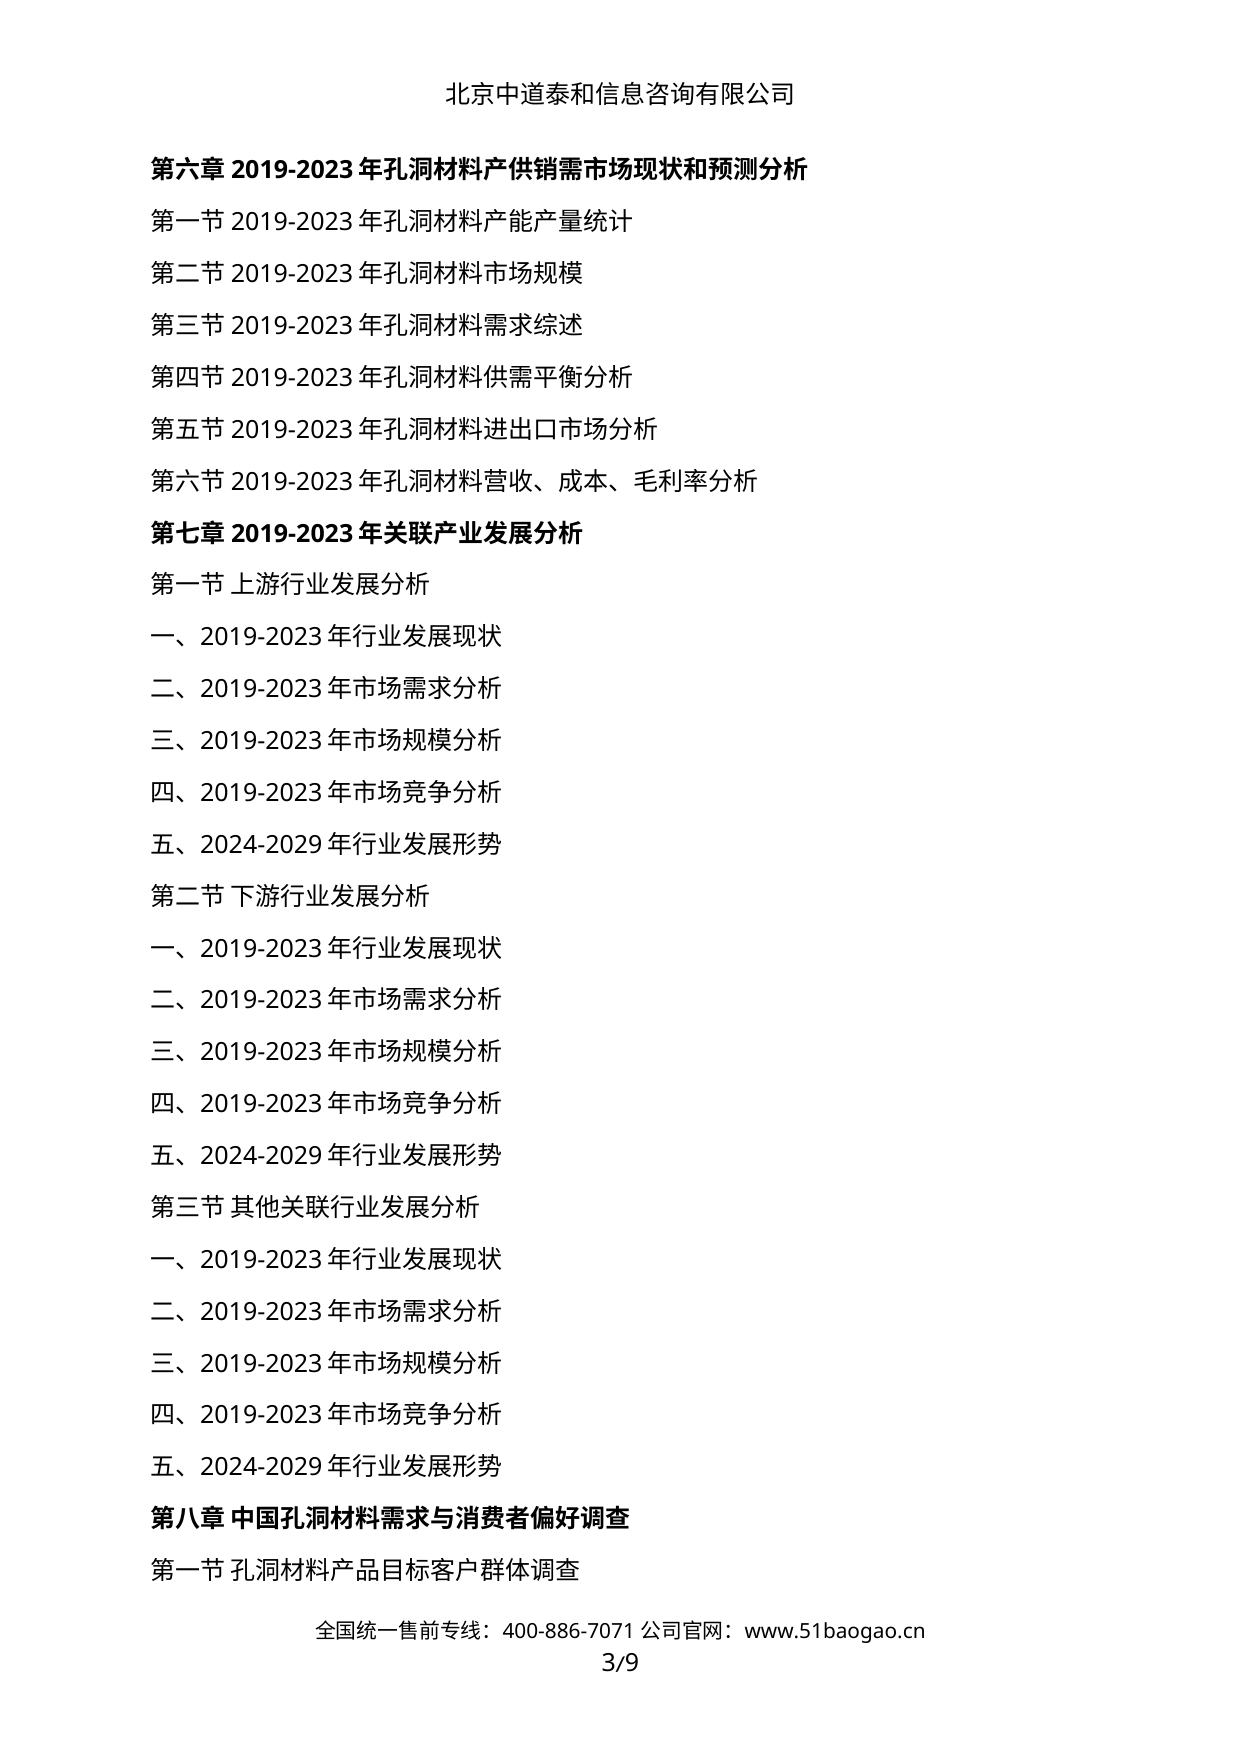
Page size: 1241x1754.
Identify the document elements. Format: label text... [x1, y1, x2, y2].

text 第四节 2019-2023年孔洞材料供需平衡分析 [150, 357, 1090, 394]
text 第五节 2019-2023年孔洞材料进出口市场分析 [150, 409, 1090, 446]
text 四、2019-2023年市场竞争分析 [150, 772, 1090, 809]
text 五、2024-2029年行业发展形势 [150, 1447, 1090, 1483]
text 第八章 中国孔洞材料需求与消费者偏好调查 [150, 1499, 1090, 1535]
text 三、2019-2023年市场规模分析 [150, 721, 1090, 757]
text 第七章 2019-2023年关联产业发展分析 [150, 513, 1090, 549]
text 二、2019-2023年市场需求分析 [150, 1291, 1090, 1327]
text 一、2019-2023年行业发展现状 [150, 928, 1090, 964]
text 四、2019-2023年市场竞争分析 [150, 1084, 1090, 1120]
text 二、2019-2023年市场需求分析 [150, 669, 1090, 705]
text 第六章 2019-2023年孔洞材料产供销需市场现状和预测分析 [150, 150, 1090, 186]
text 三、2019-2023年市场规模分析 [150, 1032, 1090, 1068]
text 五、2024-2029年行业发展形势 [150, 824, 1090, 861]
text 第三节 2019-2023年孔洞材料需求综述 [150, 306, 1090, 342]
text 第一节 孔洞材料产品目标客户群体调查 [150, 1551, 1090, 1587]
text 第一节 2019-2023年孔洞材料产能产量统计 [150, 202, 1090, 238]
text 第二节 2019-2023年孔洞材料市场规模 [150, 254, 1090, 290]
text 第六节 2019-2023年孔洞材料营收、成本、毛利率分析 [150, 461, 1090, 497]
text 第一节 上游行业发展分析 [150, 565, 1090, 601]
text 一、2019-2023年行业发展现状 [150, 1239, 1090, 1276]
text 五、2024-2029年行业发展形势 [150, 1136, 1090, 1172]
text 第二节 下游行业发展分析 [150, 876, 1090, 912]
text 四、2019-2023年市场竞争分析 [150, 1395, 1090, 1431]
text 第三节 其他关联行业发展分析 [150, 1187, 1090, 1224]
text 二、2019-2023年市场需求分析 [150, 980, 1090, 1016]
text 一、2019-2023年行业发展现状 [150, 617, 1090, 653]
text 三、2019-2023年市场规模分析 [150, 1343, 1090, 1379]
